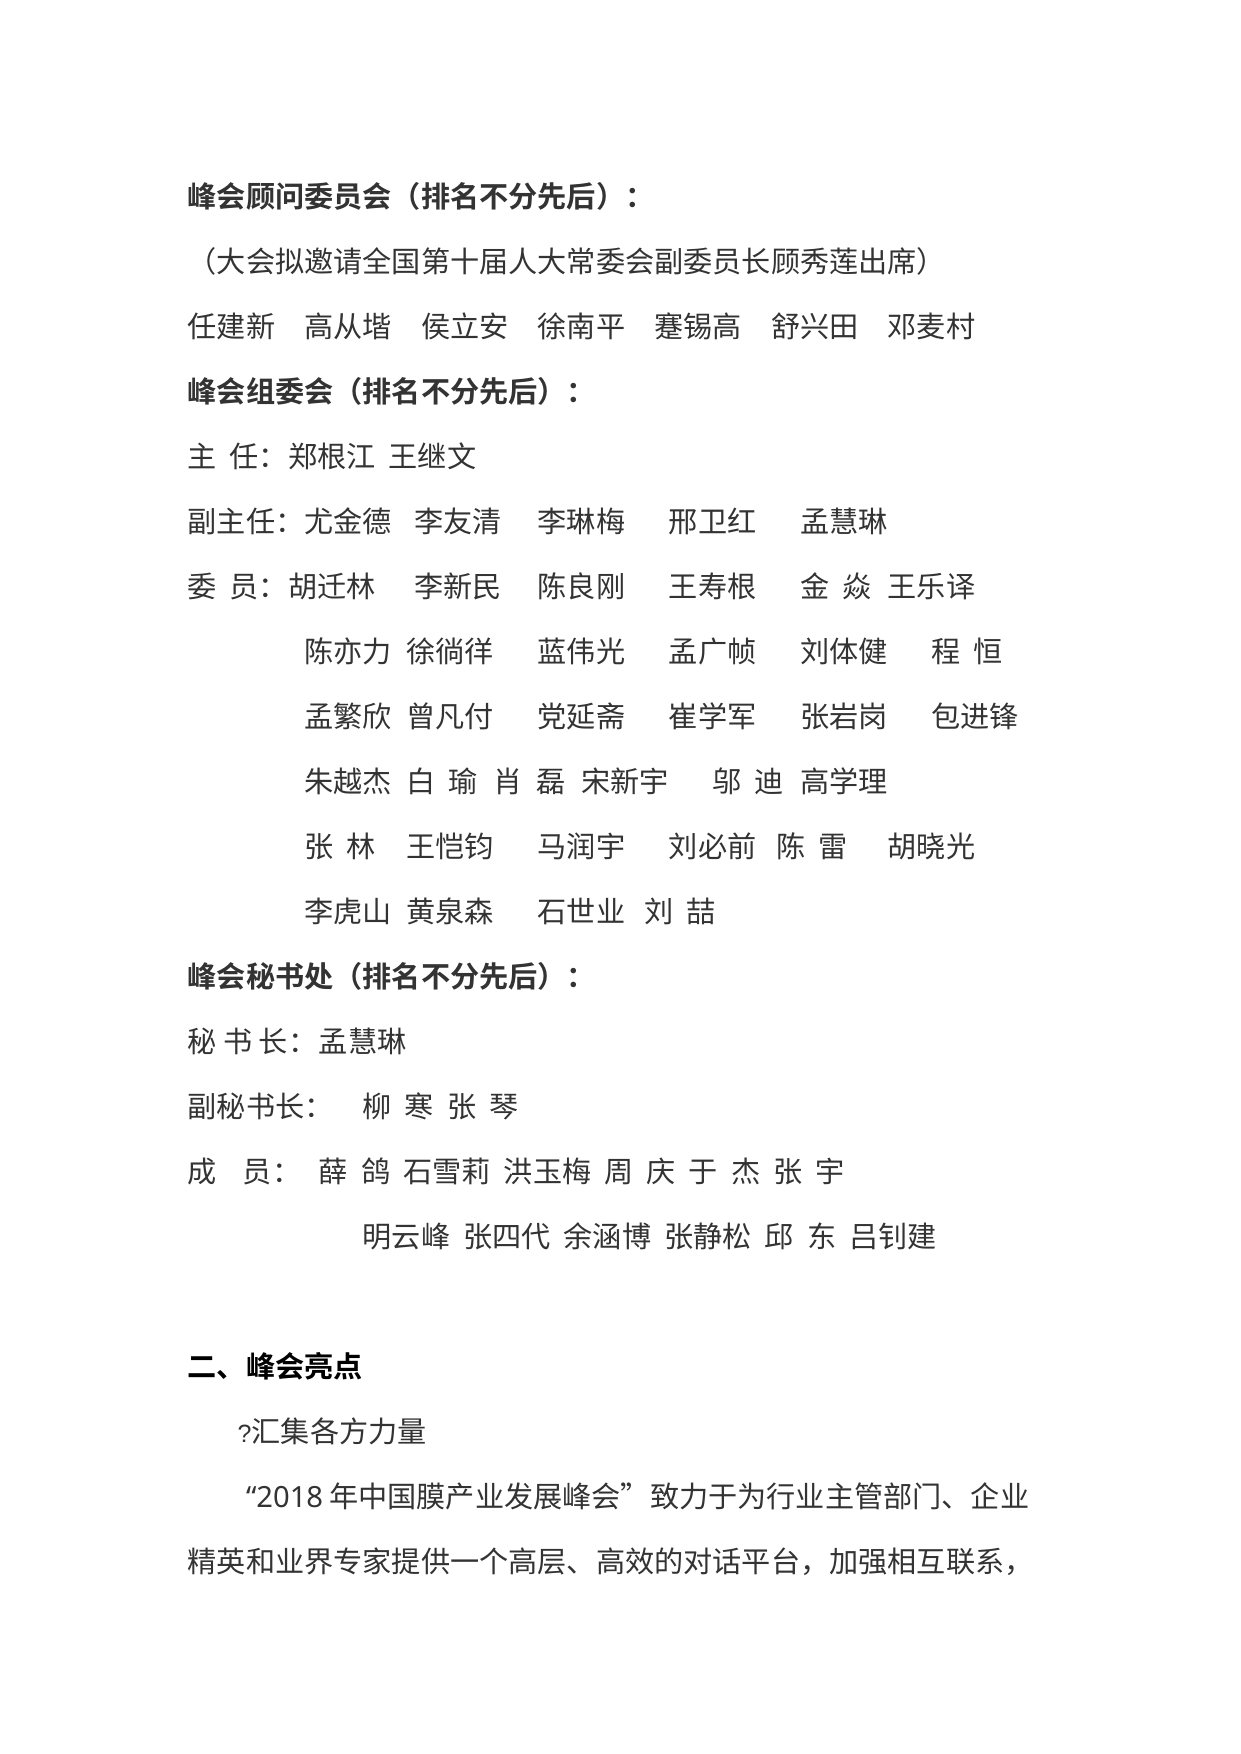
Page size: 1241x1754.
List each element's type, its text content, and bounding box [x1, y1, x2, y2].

text 二、峰会亮点 [187, 1332, 1053, 1397]
text 陈亦力 徐徜徉 蓝伟光 孟广帧 刘体健 程 恒 [187, 617, 1053, 682]
text 副秘书长： 柳 寒 张 琴 [187, 1072, 1053, 1137]
text 峰会组委会（排名不分先后）： [187, 357, 1053, 422]
text 孟繁欣 曾凡付 党延斋 崔学军 张岩岗 包进锋 [187, 682, 1053, 747]
text 李虎山 黄泉森 石世业 刘 喆 [187, 877, 1053, 942]
text 张 林 王恺钧 马润宇 刘必前 陈 雷 胡晓光 [187, 812, 1053, 877]
text 明云峰 张四代 余涵博 张静松 邱 东 吕钊建 [187, 1202, 1053, 1267]
text ?汇集各方力量 [187, 1397, 1053, 1462]
text 主 任：郑根江 王继文 [187, 422, 1053, 487]
text 峰会顾问委员会（排名不分先后）： [187, 162, 1053, 227]
text 秘 书 长： 孟慧琳 [187, 1007, 1053, 1072]
text 委 员：胡迁林 李新民 陈良刚 王寿根 金 焱 王乐译 [187, 552, 1053, 617]
text 朱越杰 白 瑜 肖 磊 宋新宇 邬 迪 高学理 [187, 747, 1053, 812]
text 峰会秘书处（排名不分先后）： [187, 942, 1053, 1007]
text 成 员： 薛 鸽 石雪莉 洪玉梅 周 庆 于 杰 张 宇 [187, 1137, 1053, 1202]
text 副主任：尤金德 李友清 李琳梅 邢卫红 孟慧琳 [187, 487, 1053, 552]
text 任建新 高从堦 侯立安 徐南平 蹇锡高 舒兴田 邓麦村 [187, 292, 1053, 357]
text （大会拟邀请全国第十届人大常委会副委员长顾秀莲出席） [187, 227, 1053, 292]
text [187, 1462, 1053, 1592]
